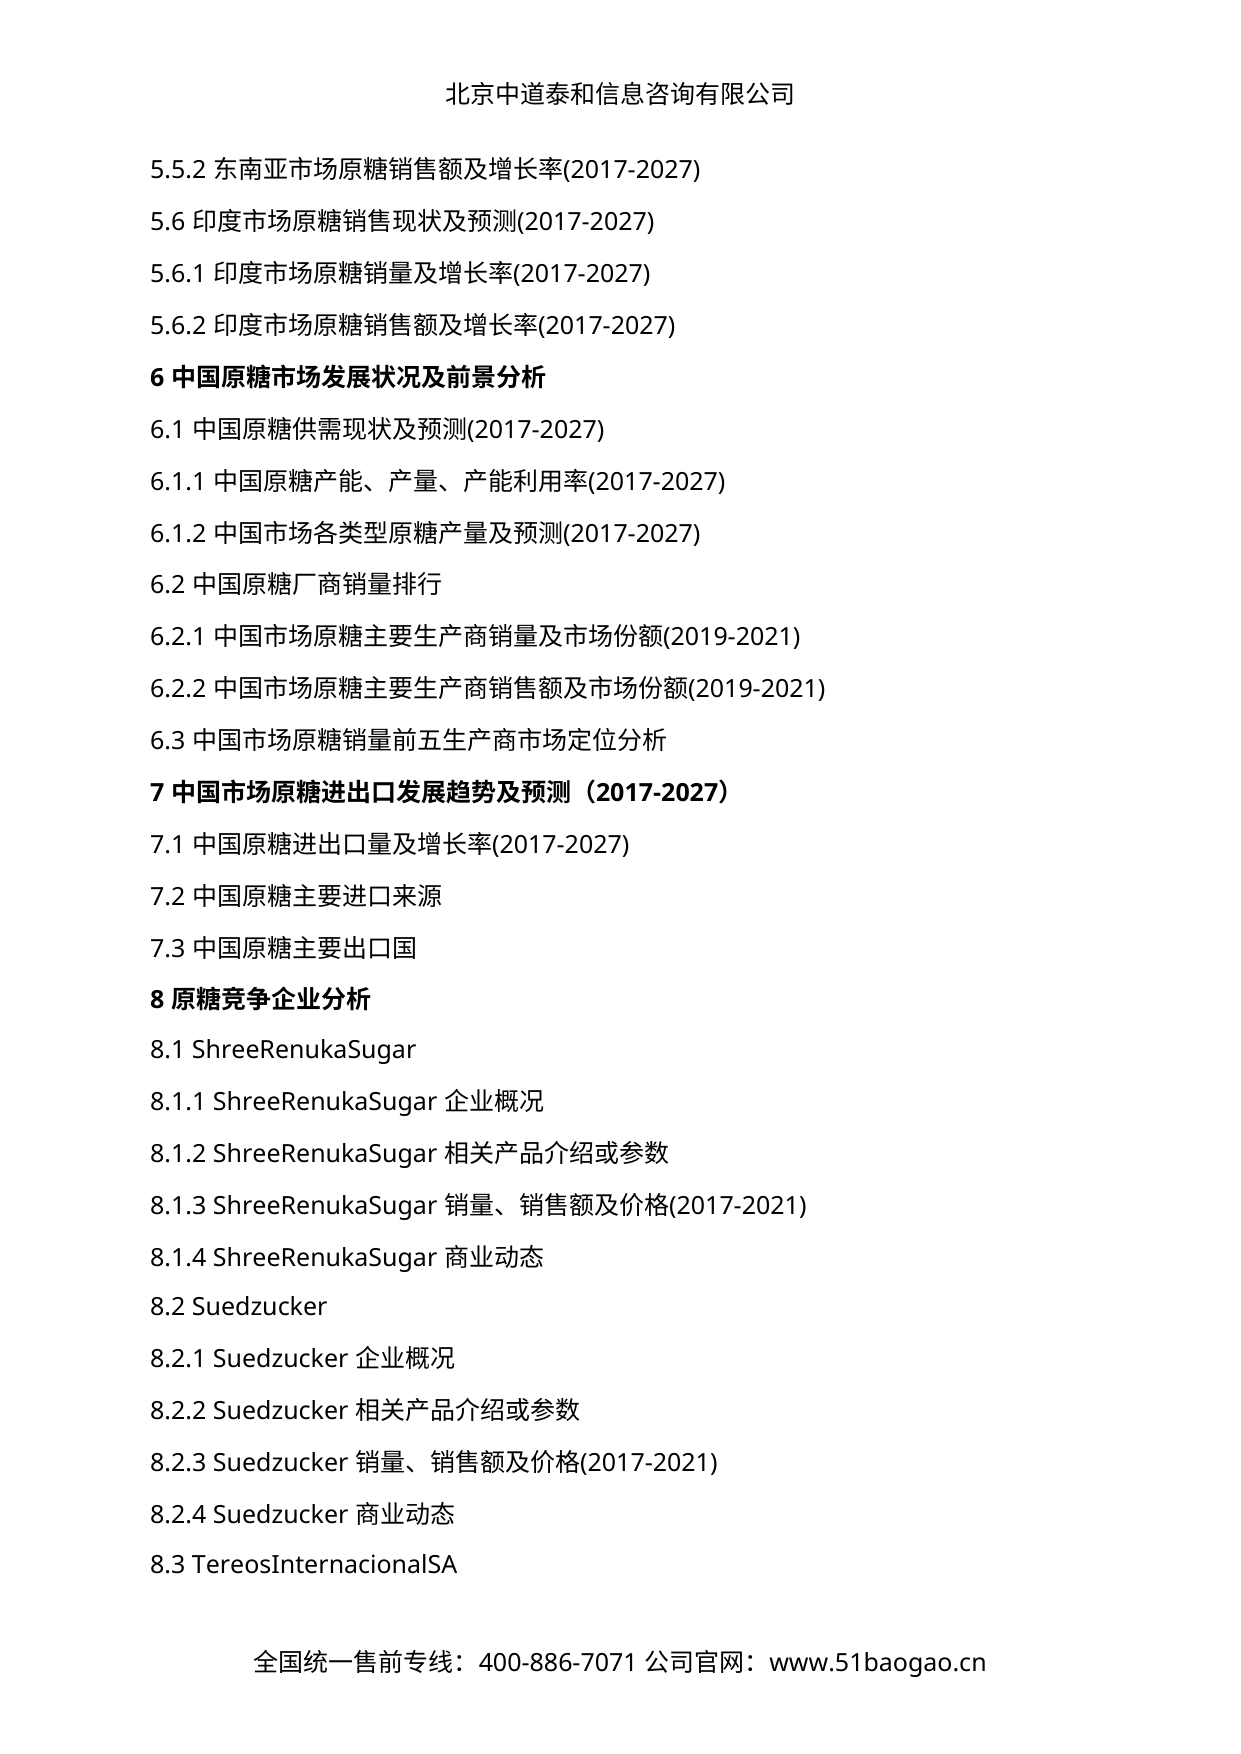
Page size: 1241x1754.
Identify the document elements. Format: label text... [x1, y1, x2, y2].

text 6.2 中国原糖厂商销量排行 [150, 565, 1090, 601]
text 7.2 中国原糖主要进口来源 [150, 876, 1090, 912]
text 8.1.3 ShreeRenukaSugar 销量、销售额及价格(2017-2021) [150, 1185, 1090, 1222]
text 6 中国原糖市场发展状况及前景分析 [150, 357, 1090, 394]
text 6.1.2 中国市场各类型原糖产量及预测(2017-2027) [150, 513, 1090, 549]
text 6.3 中国市场原糖销量前五生产商市场定位分析 [150, 721, 1090, 757]
text 7.1 中国原糖进出口量及增长率(2017-2027) [150, 824, 1090, 861]
text 8.2.2 Suedzucker 相关产品介绍或参数 [150, 1391, 1090, 1427]
text 8.1 ShreeRenukaSugar [150, 1032, 1090, 1066]
text 5.5.2 东南亚市场原糖销售额及增长率(2017-2027) [150, 150, 1090, 186]
text 8.2 Suedzucker [150, 1289, 1090, 1323]
text 6.1.1 中国原糖产能、产量、产能利用率(2017-2027) [150, 461, 1090, 497]
text 6.2.1 中国市场原糖主要生产商销量及市场份额(2019-2021) [150, 617, 1090, 653]
text 6.2.2 中国市场原糖主要生产商销售额及市场份额(2019-2021) [150, 669, 1090, 705]
text 8 原糖竞争企业分析 [150, 980, 1090, 1016]
text 8.1.1 ShreeRenukaSugar 企业概况 [150, 1082, 1090, 1118]
text 5.6.1 印度市场原糖销量及增长率(2017-2027) [150, 254, 1090, 290]
text 8.3 TereosInternacionalSA [150, 1546, 1090, 1580]
text 5.6 印度市场原糖销售现状及预测(2017-2027) [150, 202, 1090, 238]
text 8.1.2 ShreeRenukaSugar 相关产品介绍或参数 [150, 1133, 1090, 1170]
text 7 中国市场原糖进出口发展趋势及预测（2017-2027） [150, 772, 1090, 809]
text 6.1 中国原糖供需现状及预测(2017-2027) [150, 409, 1090, 446]
text 8.1.4 ShreeRenukaSugar 商业动态 [150, 1237, 1090, 1273]
text 5.6.2 印度市场原糖销售额及增长率(2017-2027) [150, 306, 1090, 342]
text 8.2.4 Suedzucker 商业动态 [150, 1494, 1090, 1531]
text 7.3 中国原糖主要出口国 [150, 928, 1090, 964]
text 8.2.1 Suedzucker 企业概况 [150, 1339, 1090, 1375]
text 8.2.3 Suedzucker 销量、销售额及价格(2017-2021) [150, 1442, 1090, 1479]
